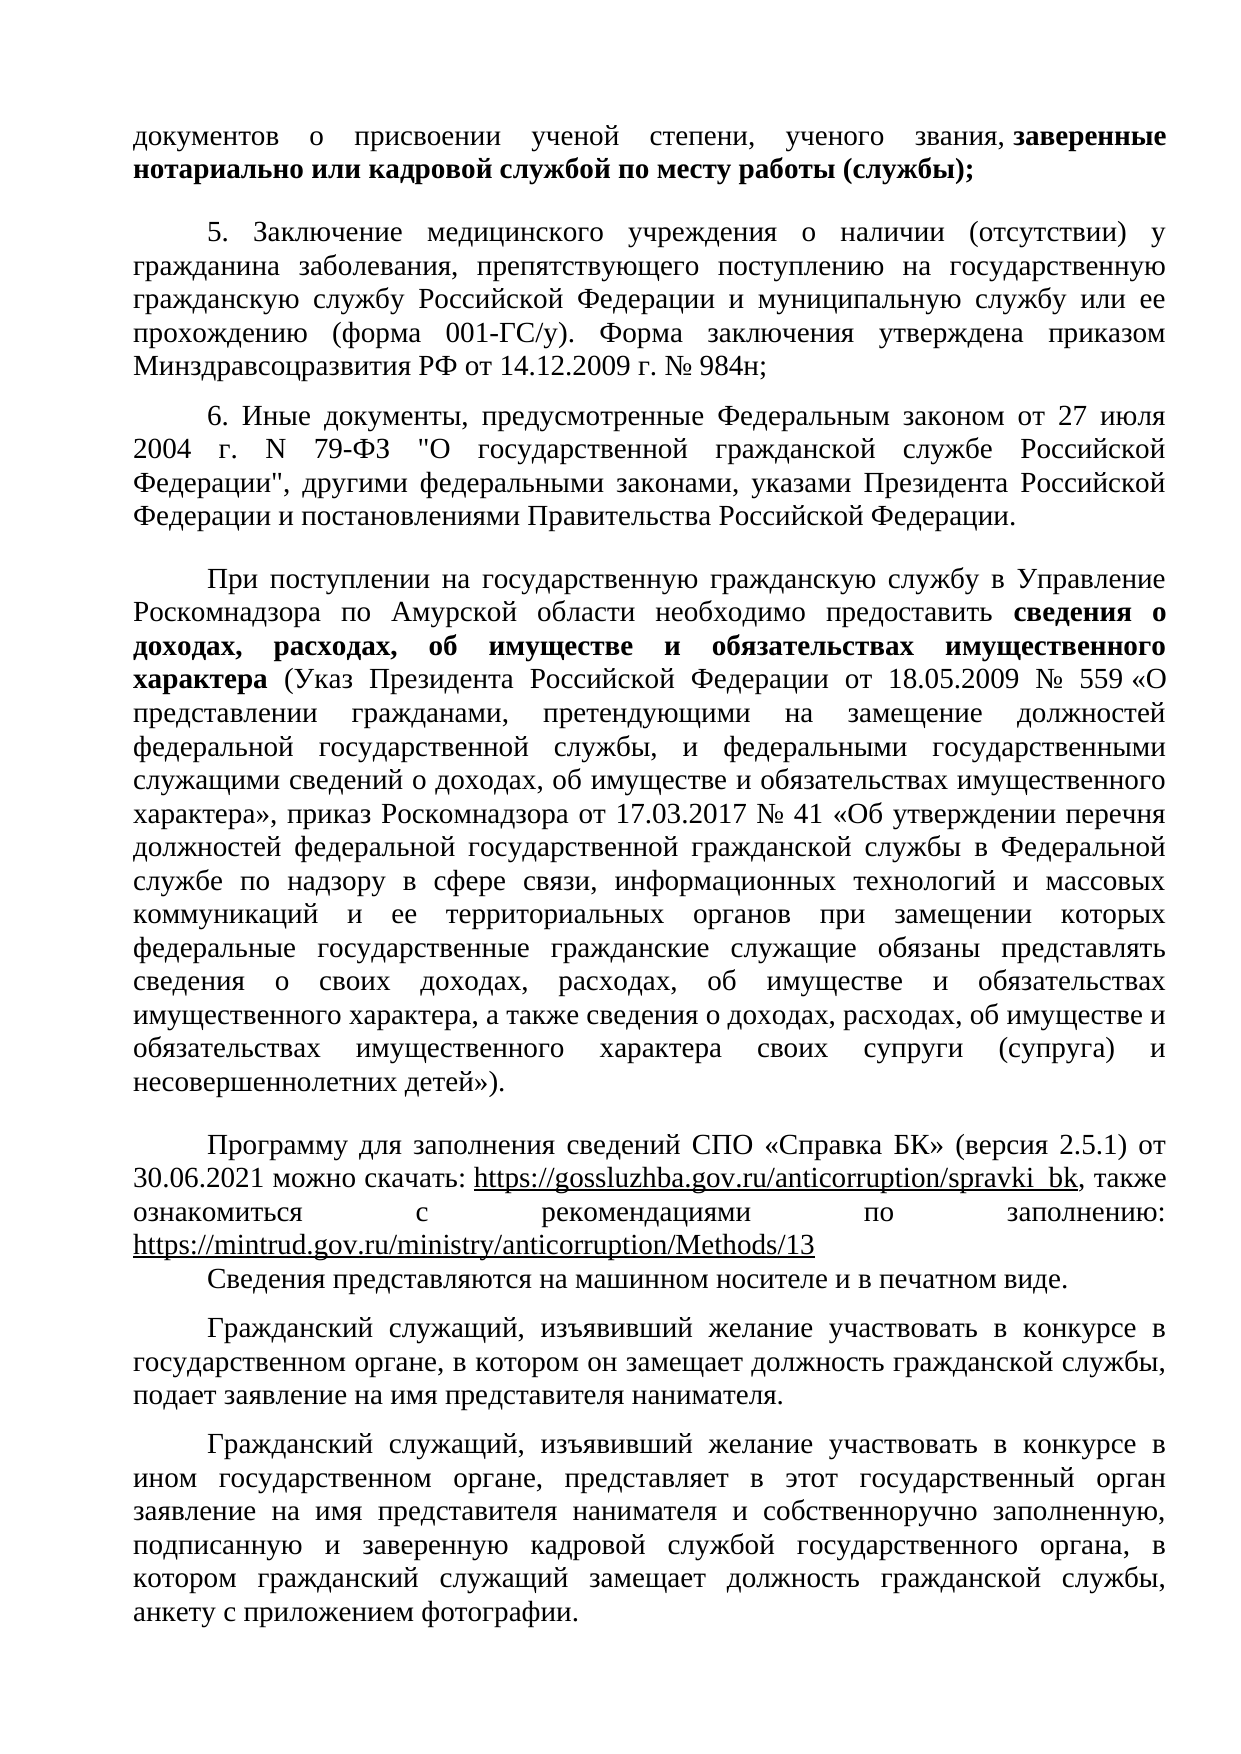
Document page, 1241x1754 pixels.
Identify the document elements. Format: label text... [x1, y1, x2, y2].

text Гражданский служащий, изъявивший желание участвовать в конкурсе в государственном органе, в котором он замещает должность гражданской службы, подает заявление на имя представителя нанимателя. [133, 1310, 1167, 1411]
text 6. Иные документы, предусмотренные Федеральным законом от 27 июля 2004 г. N 79-ФЗ "О государственной гражданской службе Российской Федерации", другими федеральными законами, указами Президента Российской Федерации и постановлениями Правительства Российской Федерации. [133, 398, 1167, 532]
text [133, 118, 1167, 185]
text Гражданский служащий, изъявивший желание участвовать в конкурсе в ином государственном органе, представляет в этот государственный орган заявление на имя представителя нанимателя и собственноручно заполненную, подписанную и заверенную кадровой службой государственного органа, в котором гражданский служащий замещает должность гражданской службы, анкету с приложением фотографии. [133, 1426, 1167, 1628]
text При поступлении на государственную гражданскую службу в Управление Роскомнадзора по Амурской области необходимо предоставить сведения о доходах, расходах, об имуществе и обязательствах имущественного характера (Указ Президента Российской Федерации от 18.05.2009 № 559 «О представлении гражданами, претендующими на замещение должностей федеральной государственной службы, и федеральными государственными служащими сведений о доходах, об имуществе и обязательствах имущественного характера», приказ Роскомнадзора от 17.03.2017 № 41 «Об утверждении перечня должностей федеральной государственной гражданской службы в Федеральной службе по надзору в сфере связи, информационных технологий и массовых коммуникаций и ее территориальных органов при замещении которых федеральные государственные гражданские служащие обязаны представлять сведения о своих доходах, расходах, об имуществе и обязательствах имущественного характера, а также сведения о доходах, расходах, об имуществе и обязательствах имущественного характера своих супруги (супруга) и несовершеннолетних детей»). [133, 561, 1167, 1098]
text 5. Заключение медицинского учреждения о наличии (отсутствии) у гражданина заболевания, препятствующего поступлению на государственную гражданскую службу Российской Федерации и муниципальную службу или ее прохождению (форма 001-ГС/у). Форма заключения утверждена приказом Минздравсоцразвития РФ от 14.12.2009 г. № 984н; [133, 214, 1167, 382]
text Сведения представляются на машинном носителе и в печатном виде. [133, 1261, 1167, 1294]
text Программу для заполнения сведений СПО «Справка БК» (версия 2.5.1) от 30.06.2021 можно скачать: https://gossluzhba.gov.ru/anticorruption/spravki_bk, также ознакомиться с рекомендациями по заполнению: https://mintrud.gov.ru/ministry/anticorruption/Methods/13 [133, 1127, 1167, 1261]
